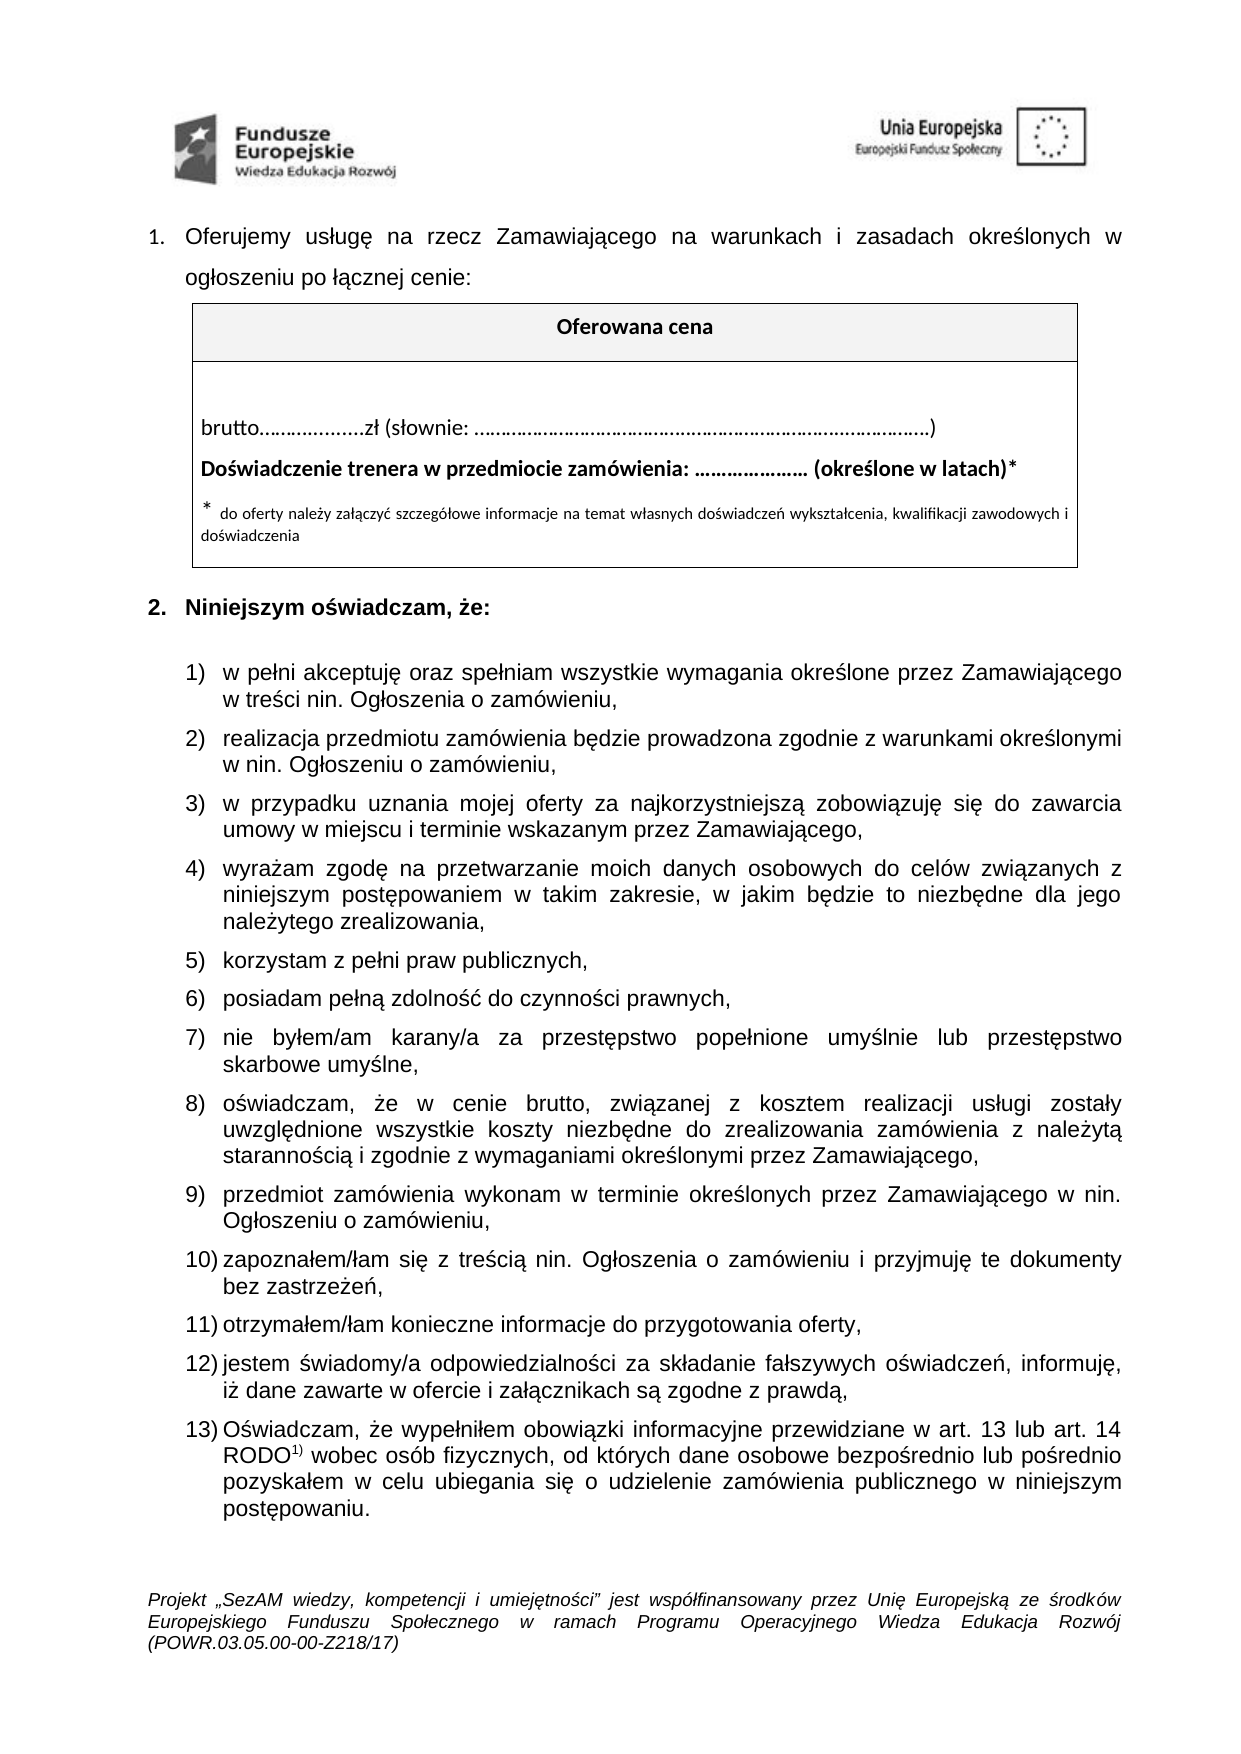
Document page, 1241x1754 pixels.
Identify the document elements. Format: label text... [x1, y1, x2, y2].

list posiadam pełną zdolność do czynności prawnych, [185, 985, 1122, 1012]
list wyrażam zgodę na przetwarzanie moich danych osobowych do celów związanych z niniejszym postępowaniem w takim zakresie, w jakim będzie to niezbędne dla jego należytego zrealizowania, [185, 855, 1122, 934]
list realizacja przedmiotu zamówienia będzie prowadzona zgodnie z warunkami określonymi w nin. Ogłoszeniu o zamówieniu, [185, 724, 1122, 777]
list przedmiot zamówienia wykonam w terminie określonych przez Zamawiającego w nin. Ogłoszeniu o zamówieniu, [185, 1181, 1122, 1234]
list korzystam z pełni praw publicznych, [185, 947, 1122, 973]
list w przypadku uznania mojej oferty za najkorzystniejszą zobowiązuję się do zawarcia umowy w miejscu i terminie wskazanym przez Zamawiającego, [185, 790, 1122, 842]
list oświadczam, że w cenie brutto, związanej z kosztem realizacji usługi zostały uwzględnione wszystkie koszty niezbędne do zrealizowania zamówienia z należytą starannością i zgodnie z wymaganiami określonymi przez Zamawiającego, [185, 1089, 1122, 1168]
table_header Oferowana cena [193, 304, 1077, 361]
list jestem świadomy/a odpowiedzialności za składanie fałszywych oświadczeń, informuję, iż dane zawarte w ofercie i załącznikach są zgodne z prawdą, [185, 1350, 1122, 1403]
list Oświadczam, że wypełniłem obowiązki informacyjne przewidziane w art. 13 lub art. 14 RODO1) wobec osób fizycznych, od których dane osobowe bezpośrednio lub pośrednio pozyskałem w celu ubiegania się o udzielenie zamówienia publicznego w niniejszym postępowaniu. [185, 1416, 1122, 1521]
list Oferujemy usługę na rzecz Zamawiającego na warunkach i zasadach określonych w ogłoszeniu po łącznej cenie: [148, 222, 1122, 290]
list zapoznałem/łam się z treścią nin. Ogłoszenia o zamówieniu i przyjmuję te dokumenty bez zastrzeżeń, [185, 1246, 1122, 1299]
list Niniejszym oświadczam, że: [148, 594, 1122, 621]
table_cell brutto………..........zł (słownie: …………………………………..………………………..…………….) Doświadczenie trenera w przedmiocie zamówienia: ………………… (określone w latach)* * do oferty należy załączyć szczegółowe informacje na temat własnych doświadczeń wykształcenia, kwalifikacji zawodowych i doświadczenia [193, 362, 1077, 567]
list nie byłem/am karany/a za przestępstwo popełnione umyślnie lub przestępstwo skarbowe umyślne, [185, 1024, 1122, 1077]
list otrzymałem/łam konieczne informacje do przygotowania oferty, [185, 1311, 1122, 1338]
list w pełni akceptuję oraz spełniam wszystkie wymagania określone przez Zamawiającego w treści nin. Ogłoszenia o zamówieniu, [185, 659, 1122, 712]
picture [147, 73, 1103, 223]
